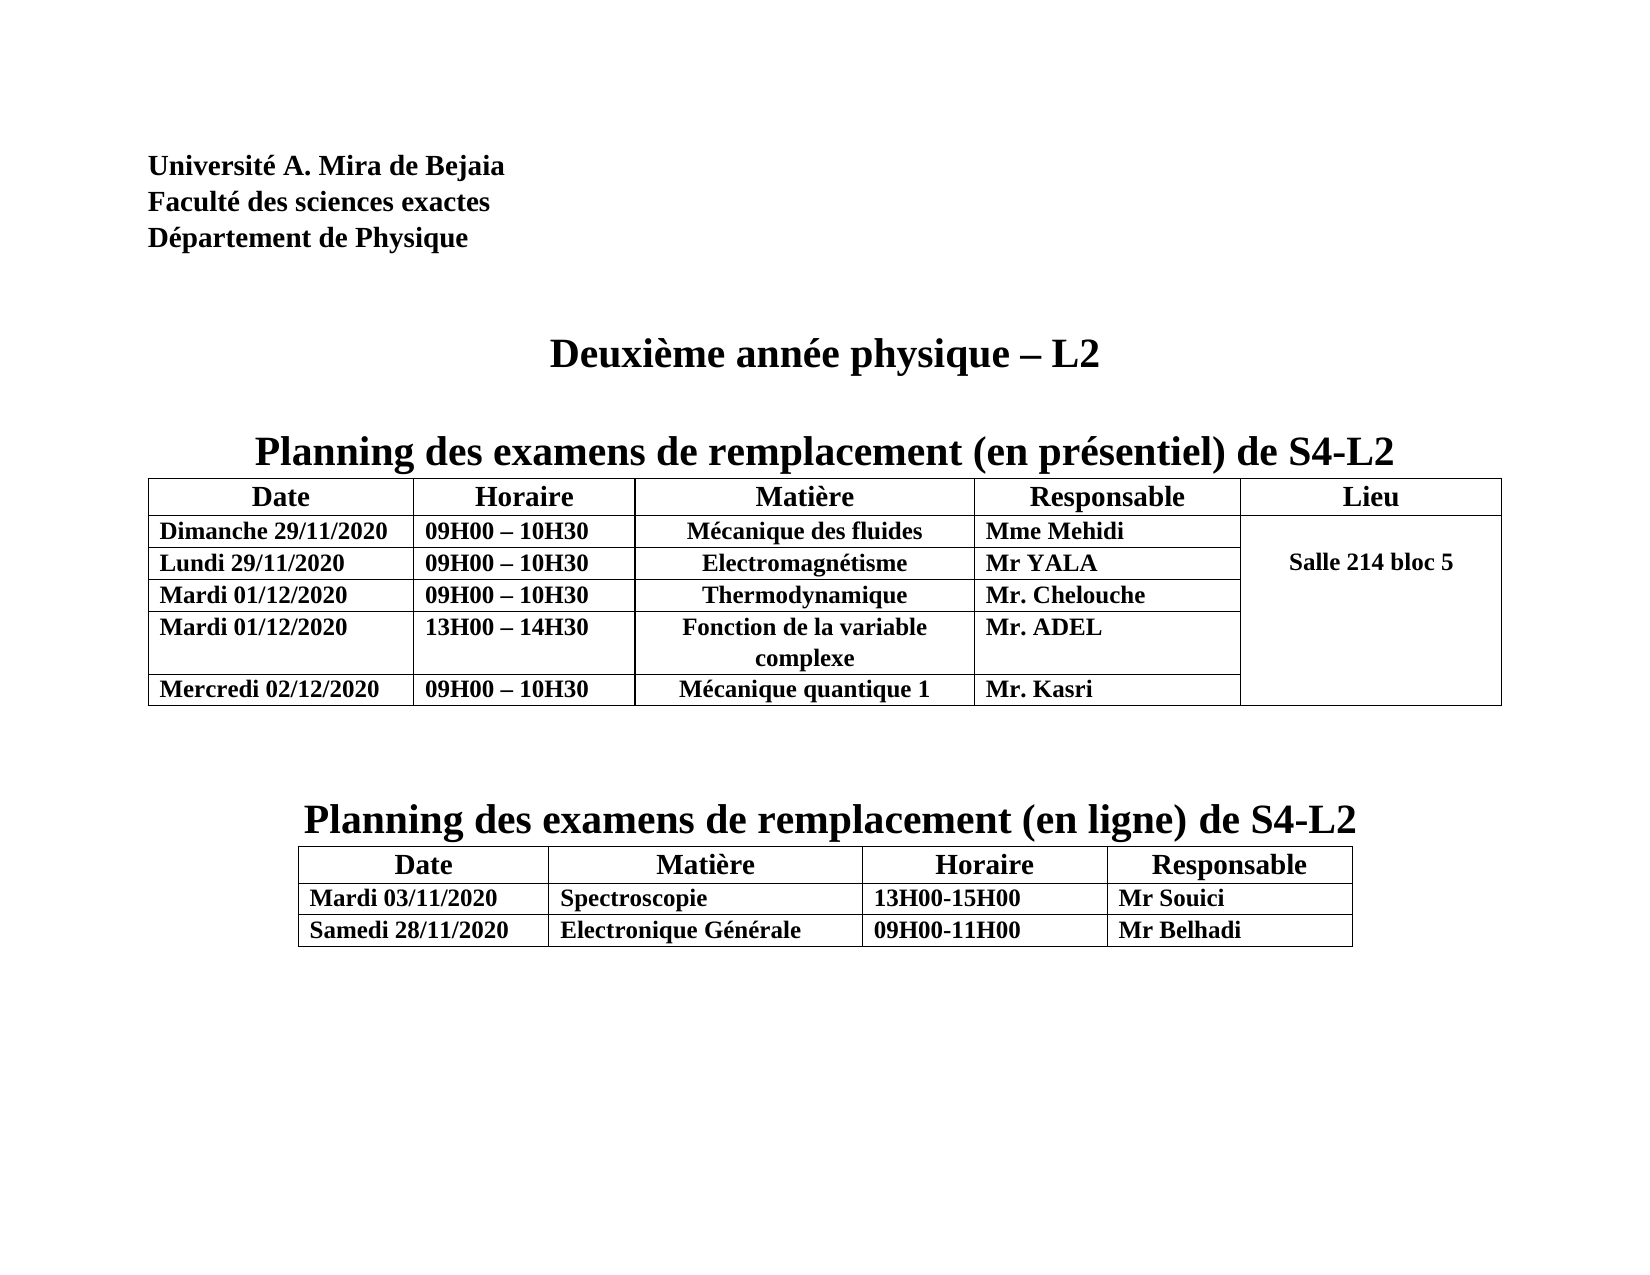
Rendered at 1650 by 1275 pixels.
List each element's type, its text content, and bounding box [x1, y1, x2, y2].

text Faculté des sciences exactes [148, 184, 1502, 217]
table_cell Mr YALA [975, 548, 1240, 579]
table_header Matière [636, 479, 974, 515]
table_cell Mécanique quantique 1 [636, 675, 974, 705]
table_cell Mercredi 02/12/2020 [149, 675, 413, 705]
table_cell 09H00 – 10H30 [414, 516, 634, 547]
table_cell Mécanique des fluides [636, 516, 974, 547]
table_header Matière [549, 847, 862, 882]
table_cell 09H00-11H00 [863, 915, 1107, 946]
text Département de Physique [148, 220, 1502, 253]
text Planning des examens de remplacement (en ligne) de S4-L2 [148, 794, 1502, 842]
table_header Date [149, 479, 413, 515]
table_cell Dimanche 29/11/2020 [149, 516, 413, 547]
table_header Horaire [863, 847, 1107, 882]
table_header Horaire [414, 479, 634, 515]
table_cell Electronique Générale [549, 915, 862, 946]
table_cell Fonction de la variable complexe [636, 612, 974, 673]
text Deuxième année physique – L2 [148, 328, 1502, 376]
table_cell Mardi 03/11/2020 [299, 884, 548, 914]
table_cell Electromagnétisme [636, 548, 974, 579]
table_cell Samedi 28/11/2020 [299, 915, 548, 946]
table_cell 09H00 – 10H30 [414, 548, 634, 579]
table_header Responsable [975, 479, 1240, 515]
table_cell Mme Mehidi [975, 516, 1240, 547]
text Université A. Mira de Bejaia [148, 148, 1502, 181]
table_cell Mardi 01/12/2020 [149, 580, 413, 611]
table_header Responsable [1108, 847, 1352, 882]
table_cell Mr. Kasri [975, 675, 1240, 705]
table_header Lieu [1241, 479, 1501, 515]
table_cell 09H00 – 10H30 [414, 675, 634, 705]
text Planning des examens de remplacement (en présentiel) de S4-L2 [148, 427, 1502, 474]
table_cell Spectroscopie [549, 884, 862, 914]
table_cell Mr Belhadi [1108, 915, 1352, 946]
table_cell Mr. Chelouche [975, 580, 1240, 611]
table_cell 13H00 – 14H30 [414, 612, 634, 673]
table_cell Salle 214 bloc 5 [1241, 516, 1501, 705]
table_cell Mr Souici [1108, 884, 1352, 914]
table_cell Lundi 29/11/2020 [149, 548, 413, 579]
table_cell 09H00 – 10H30 [414, 580, 634, 611]
table_cell 13H00-15H00 [863, 884, 1107, 914]
table_cell Mardi 01/12/2020 [149, 612, 413, 673]
table_cell Thermodynamique [636, 580, 974, 611]
table_cell Mr. ADEL [975, 612, 1240, 673]
table_header Date [299, 847, 548, 882]
